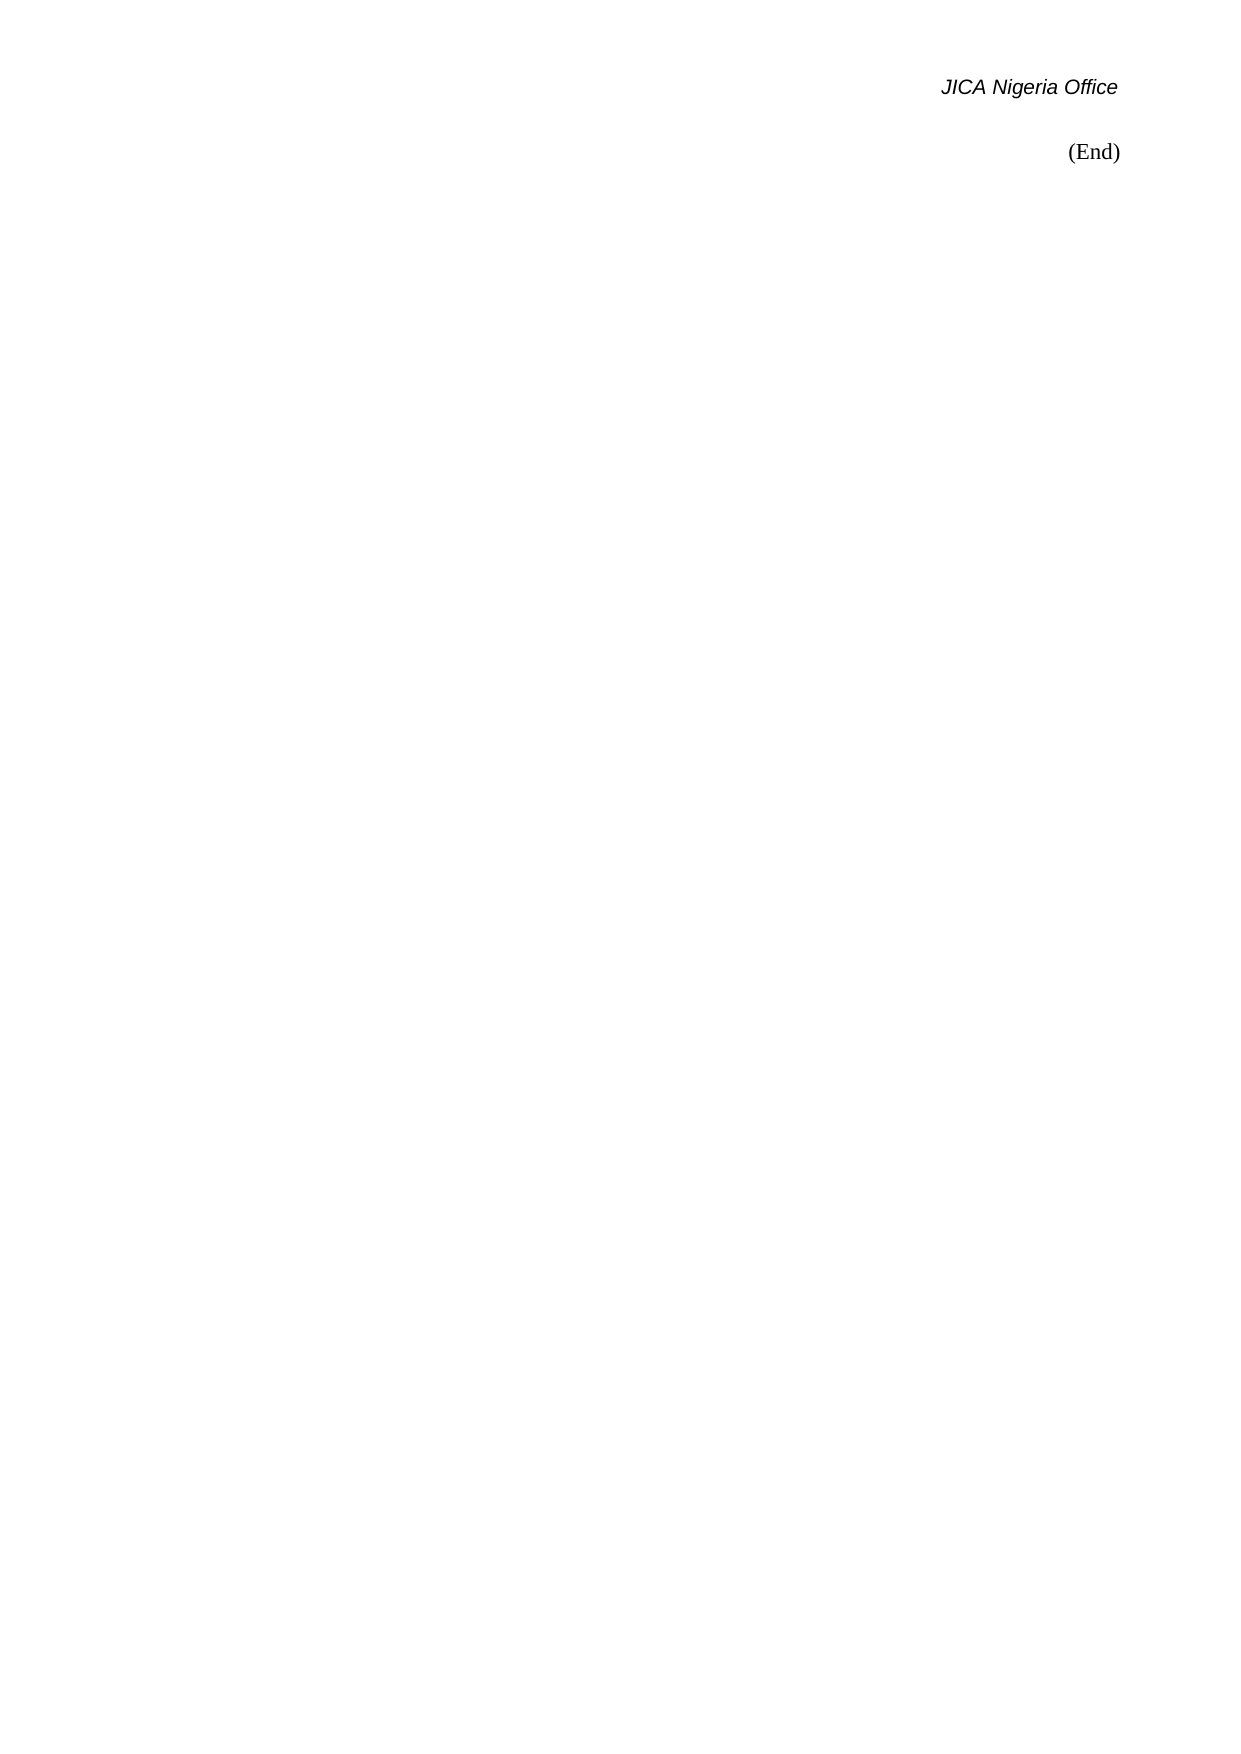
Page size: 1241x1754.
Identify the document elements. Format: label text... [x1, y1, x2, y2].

text (End) [120, 131, 1120, 171]
